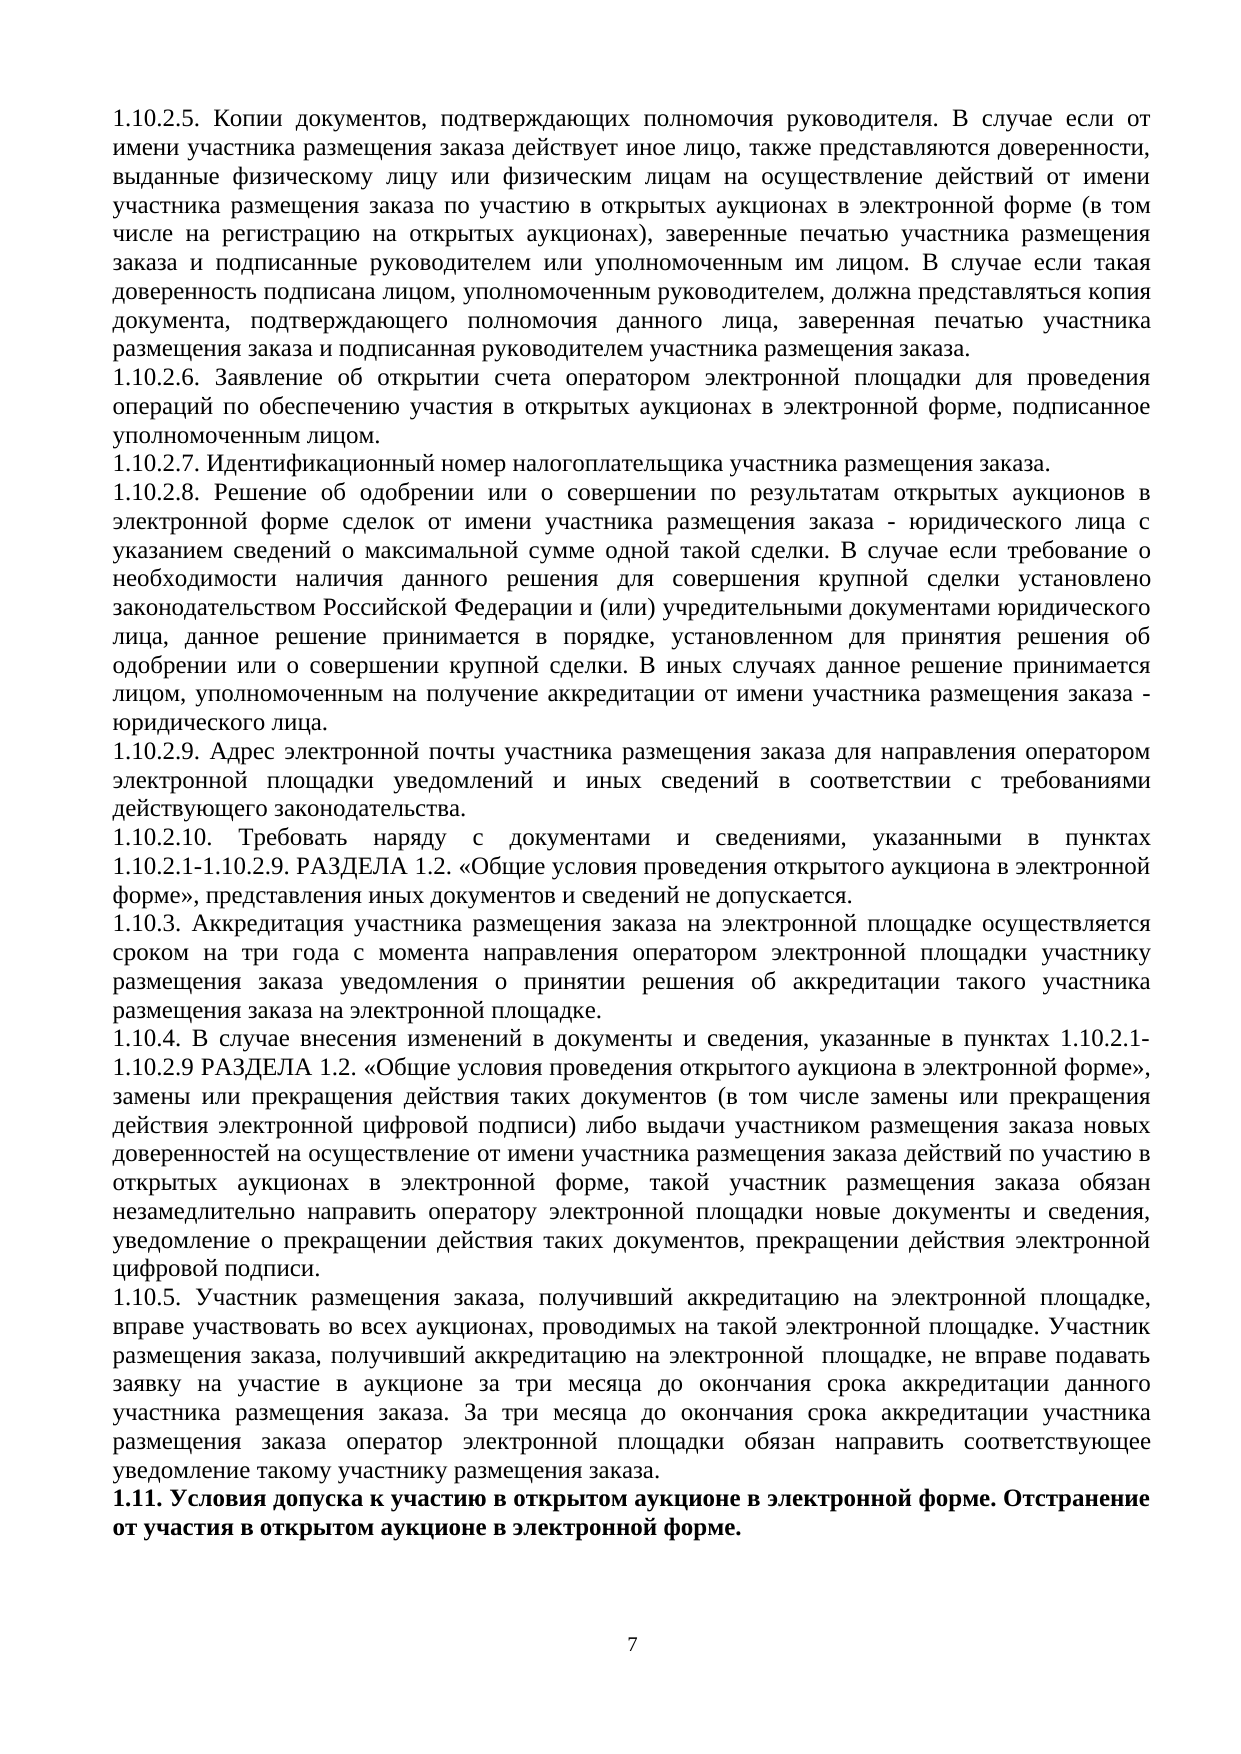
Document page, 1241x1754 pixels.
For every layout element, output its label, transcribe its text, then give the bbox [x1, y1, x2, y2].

text 1.11. Условия допуска к участию в открытом аукционе в электронной форме. Отстранение от участия в открытом аукционе в электронной форме. [112, 1483, 1152, 1541]
text 1.10.2.9. Адрес электронной почты участника размещения заказа для направления оператором электронной площадки уведомлений и иных сведений в соответствии с требованиями действующего законодательства. [112, 736, 1152, 822]
text 1.10.4. В случае внесения изменений в документы и сведения, указанные в пунктах 1.10.2.1-1.10.2.9 РАЗДЕЛА 1.2. «Общие условия проведения открытого аукциона в электронной форме», замены или прекращения действия таких документов (в том числе замены или прекращения действия электронной цифровой подписи) либо выдачи участником размещения заказа новых доверенностей на осуществление от имени участника размещения заказа действий по участию в открытых аукционах в электронной форме, такой участник размещения заказа обязан незамедлительно направить оператору электронной площадки новые документы и сведения, уведомление о прекращении действия таких документов, прекращении действия электронной цифровой подписи. [112, 1023, 1152, 1282]
text 1.10.3. Аккредитация участника размещения заказа на электронной площадке осуществляется сроком на три года с момента направления оператором электронной площадки участнику размещения заказа уведомления о принятии решения об аккредитации такого участника размещения заказа на электронной площадке. [112, 908, 1152, 1023]
text 1.10.5. Участник размещения заказа, получивший аккредитацию на электронной площадке, вправе участвовать во всех аукционах, проводимых на такой электронной площадке. Участник размещения заказа, получивший аккредитацию на электронной площадке, не вправе подавать заявку на участие в аукционе за три месяца до окончания срока аккредитации данного участника размещения заказа. За три месяца до окончания срока аккредитации участника размещения заказа оператор электронной площадки обязан направить соответствующее уведомление такому участнику размещения заказа. [112, 1282, 1152, 1483]
text 1.10.2.5. Копии документов, подтверждающих полномочия руководителя. В случае если от имени участника размещения заказа действует иное лицо, также представляются доверенности, выданные физическому лицу или физическим лицам на осуществление действий от имени участника размещения заказа по участию в открытых аукционах в электронной форме (в том числе на регистрацию на открытых аукционах), заверенные печатью участника размещения заказа и подписанные руководителем или уполномоченным им лицом. В случае если такая доверенность подписана лицом, уполномоченным руководителем, должна представляться копия документа, подтверждающего полномочия данного лица, заверенная печатью участника размещения заказа и подписанная руководителем участника размещения заказа. [112, 103, 1152, 362]
text 1.10.2.7. Идентификационный номер налогоплательщика участника размещения заказа. [112, 448, 1152, 477]
text 1.10.2.8. Решение об одобрении или о совершении по результатам открытых аукционов в электронной форме сделок от имени участника размещения заказа - юридического лица с указанием сведений о максимальной сумме одной такой сделки. В случае если требование о необходимости наличия данного решения для совершения крупной сделки установлено законодательством Российской Федерации и (или) учредительными документами юридического лица, данное решение принимается в порядке, установленном для принятия решения об одобрении или о совершении крупной сделки. В иных случаях данное решение принимается лицом, уполномоченным на получение аккредитации от имени участника размещения заказа - юридического лица. [112, 477, 1152, 736]
text 1.10.2.6. Заявление об открытии счета оператором электронной площадки для проведения операций по обеспечению участия в открытых аукционах в электронной форме, подписанное уполномоченным лицом. [112, 362, 1152, 448]
text 1.10.2.10. Требовать наряду с документами и сведениями, указанными в пунктах 1.10.2.1-1.10.2.9. РАЗДЕЛА 1.2. «Общие условия проведения открытого аукциона в электронной форме», представления иных документов и сведений не допускается. [112, 822, 1152, 908]
